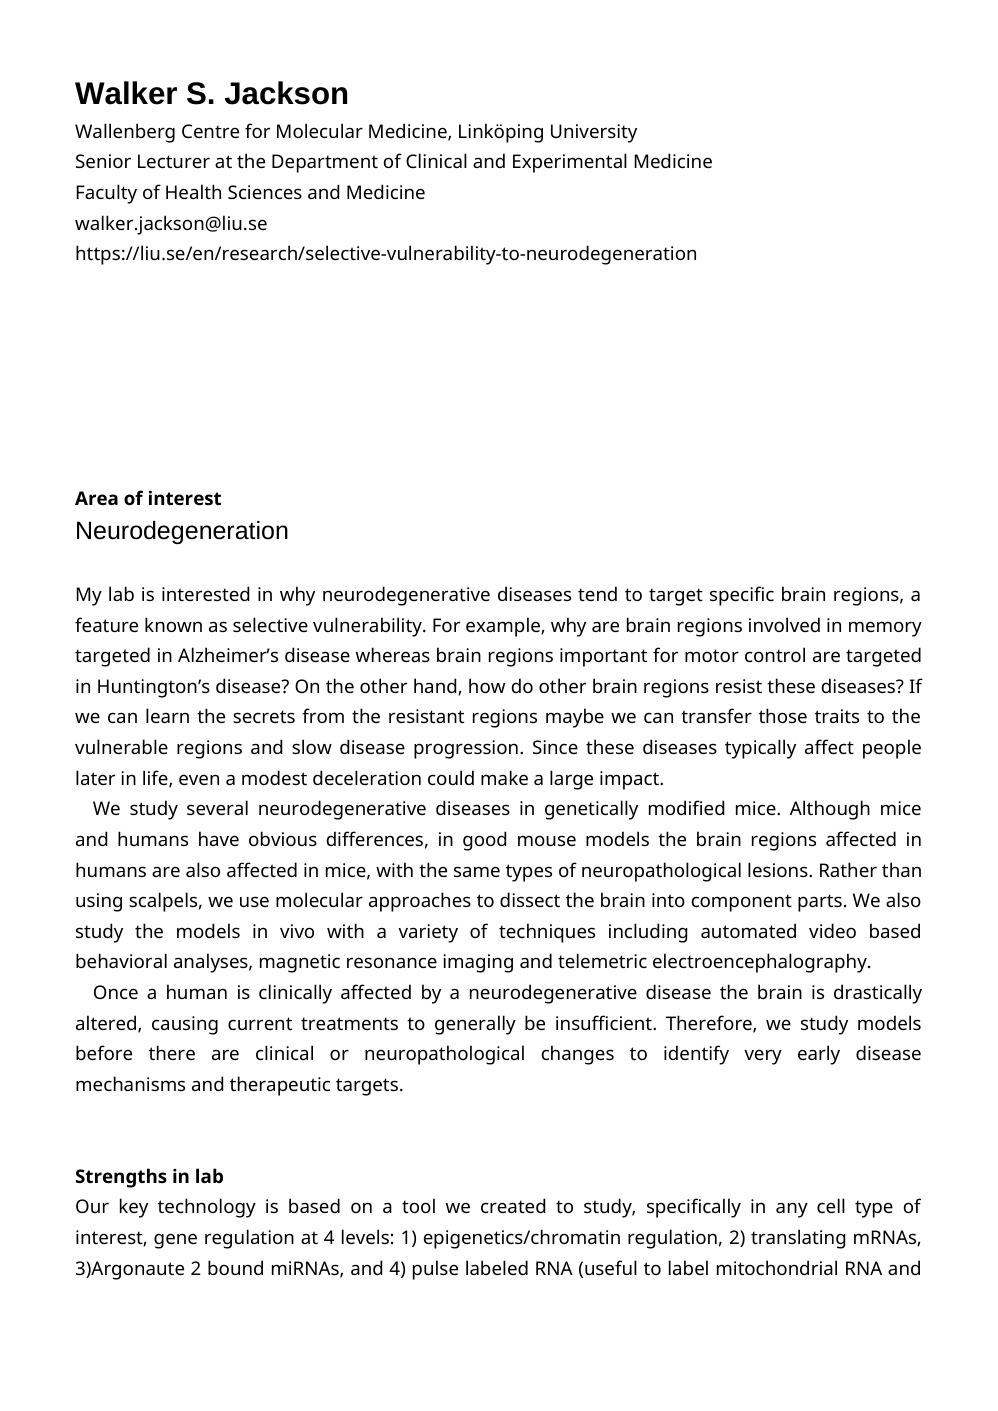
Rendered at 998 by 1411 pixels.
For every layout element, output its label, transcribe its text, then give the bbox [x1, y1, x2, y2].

text We study several neurodegenerative diseases in genetically modified mice. Although mice and humans have obvious differences, in good mouse models the brain regions affected in humans are also affected in mice, with the same types of neuropathological lesions. Rather than using scalpels, we use molecular approaches to dissect the brain into component parts. We also study the models in vivo with a variety of techniques including automated video based behavioral analyses, magnetic resonance imaging and telemetric electroencephalography. [75, 796, 923, 974]
text My lab is interested in why neurodegenerative diseases tend to target specific brain regions, a feature known as selective vulnerability. For example, why are brain regions involved in memory targeted in Alzheimer’s disease whereas brain regions important for motor control are targeted in Huntington’s disease? On the other hand, how do other brain regions resist these diseases? If we can learn the secrets from the resistant regions maybe we can transfer those traits to the vulnerable regions and slow disease progression. Since these diseases typically affect people later in life, even a modest deceleration could make a large impact. [75, 581, 923, 791]
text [75, 1194, 923, 1281]
text Neurodegeneration [75, 516, 923, 545]
text https://liu.se/en/research/selective-vulnerability-to-neurodegeneration [75, 241, 923, 266]
text Faculty of Health Sciences and Medicine [75, 179, 923, 205]
text Walker S. Jackson [75, 75, 923, 111]
text Strengths in lab [75, 1163, 923, 1189]
text walker.jackson@liu.se [75, 210, 923, 236]
text Once a human is clinically affected by a neurodegenerative disease the brain is drastically altered, causing current treatments to generally be insufficient. Therefore, we study models before there are clinical or neuropathological changes to identify very early disease mechanisms and therapeutic targets. [75, 979, 923, 1097]
text Senior Lecturer at the Department of Clinical and Experimental Medicine [75, 149, 923, 174]
text Area of interest [75, 486, 923, 511]
text Wallenberg Centre for Molecular Medicine, Linköping University [75, 118, 923, 144]
